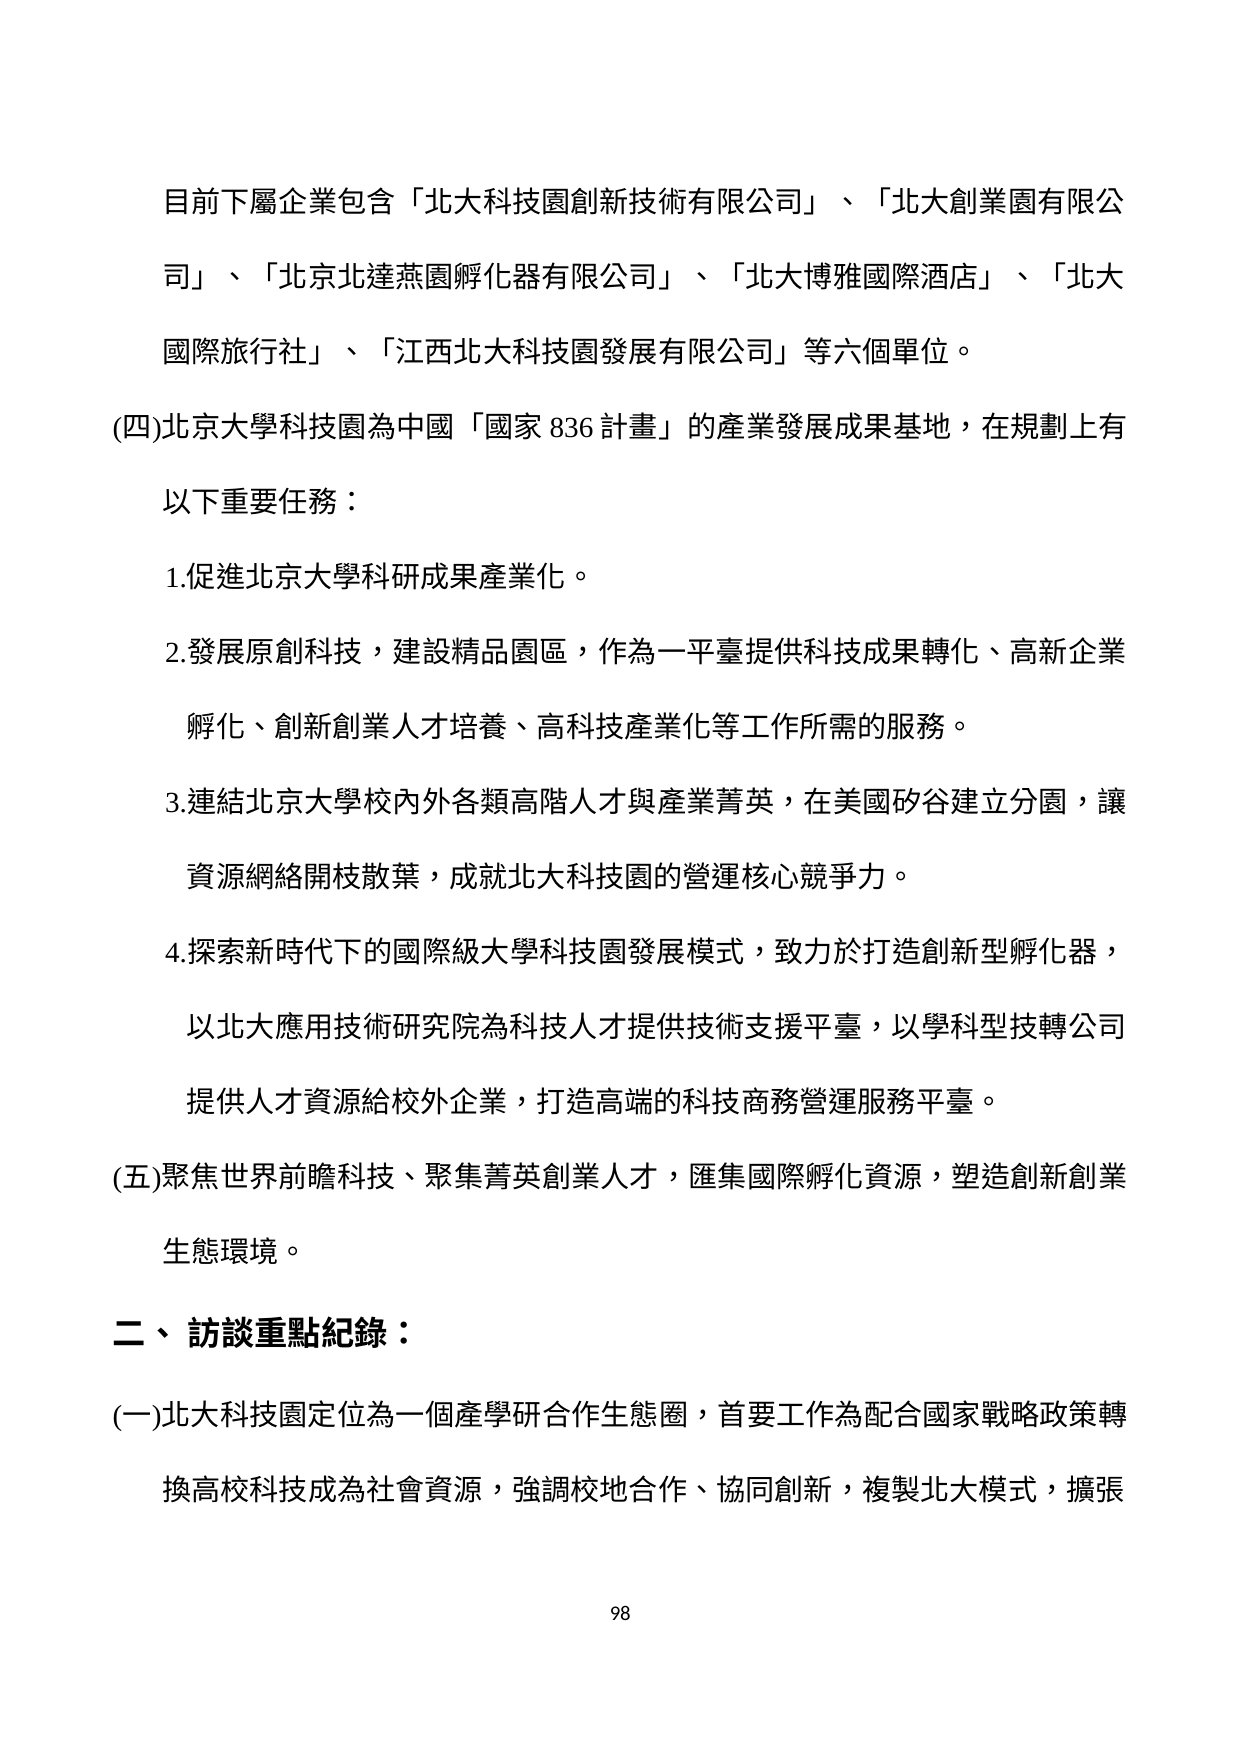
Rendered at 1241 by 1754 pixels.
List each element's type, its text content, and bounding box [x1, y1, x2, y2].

list 訪談重點紀錄： [112, 1294, 1128, 1369]
text 4.探索新時代下的國際級大學科技園發展模式，致力於打造創新型孵化器，以北大應用技術研究院為科技人才提供技術支援平臺，以學科型技轉公司提供人才資源給校外企業，打造高端的科技商務營運服務平臺。 [165, 912, 1128, 1137]
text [112, 162, 1128, 387]
text (四)北京大學科技園為中國「國家836計畫」的產業發展成果基地，在規劃上有以下重要任務： [112, 387, 1128, 537]
text 2.發展原創科技，建設精品園區，作為一平臺提供科技成果轉化、高新企業孵化、創新創業人才培養、高科技產業化等工作所需的服務。 [165, 612, 1128, 762]
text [112, 1375, 1128, 1525]
text 1.促進北京大學科研成果產業化。 [165, 537, 1128, 612]
text (五)聚焦世界前瞻科技、聚集菁英創業人才，匯集國際孵化資源，塑造創新創業生態環境。 [112, 1137, 1128, 1287]
text 3.連結北京大學校內外各類高階人才與產業菁英，在美國矽谷建立分園，讓資源網絡開枝散葉，成就北大科技園的營運核心競爭力。 [165, 762, 1128, 912]
